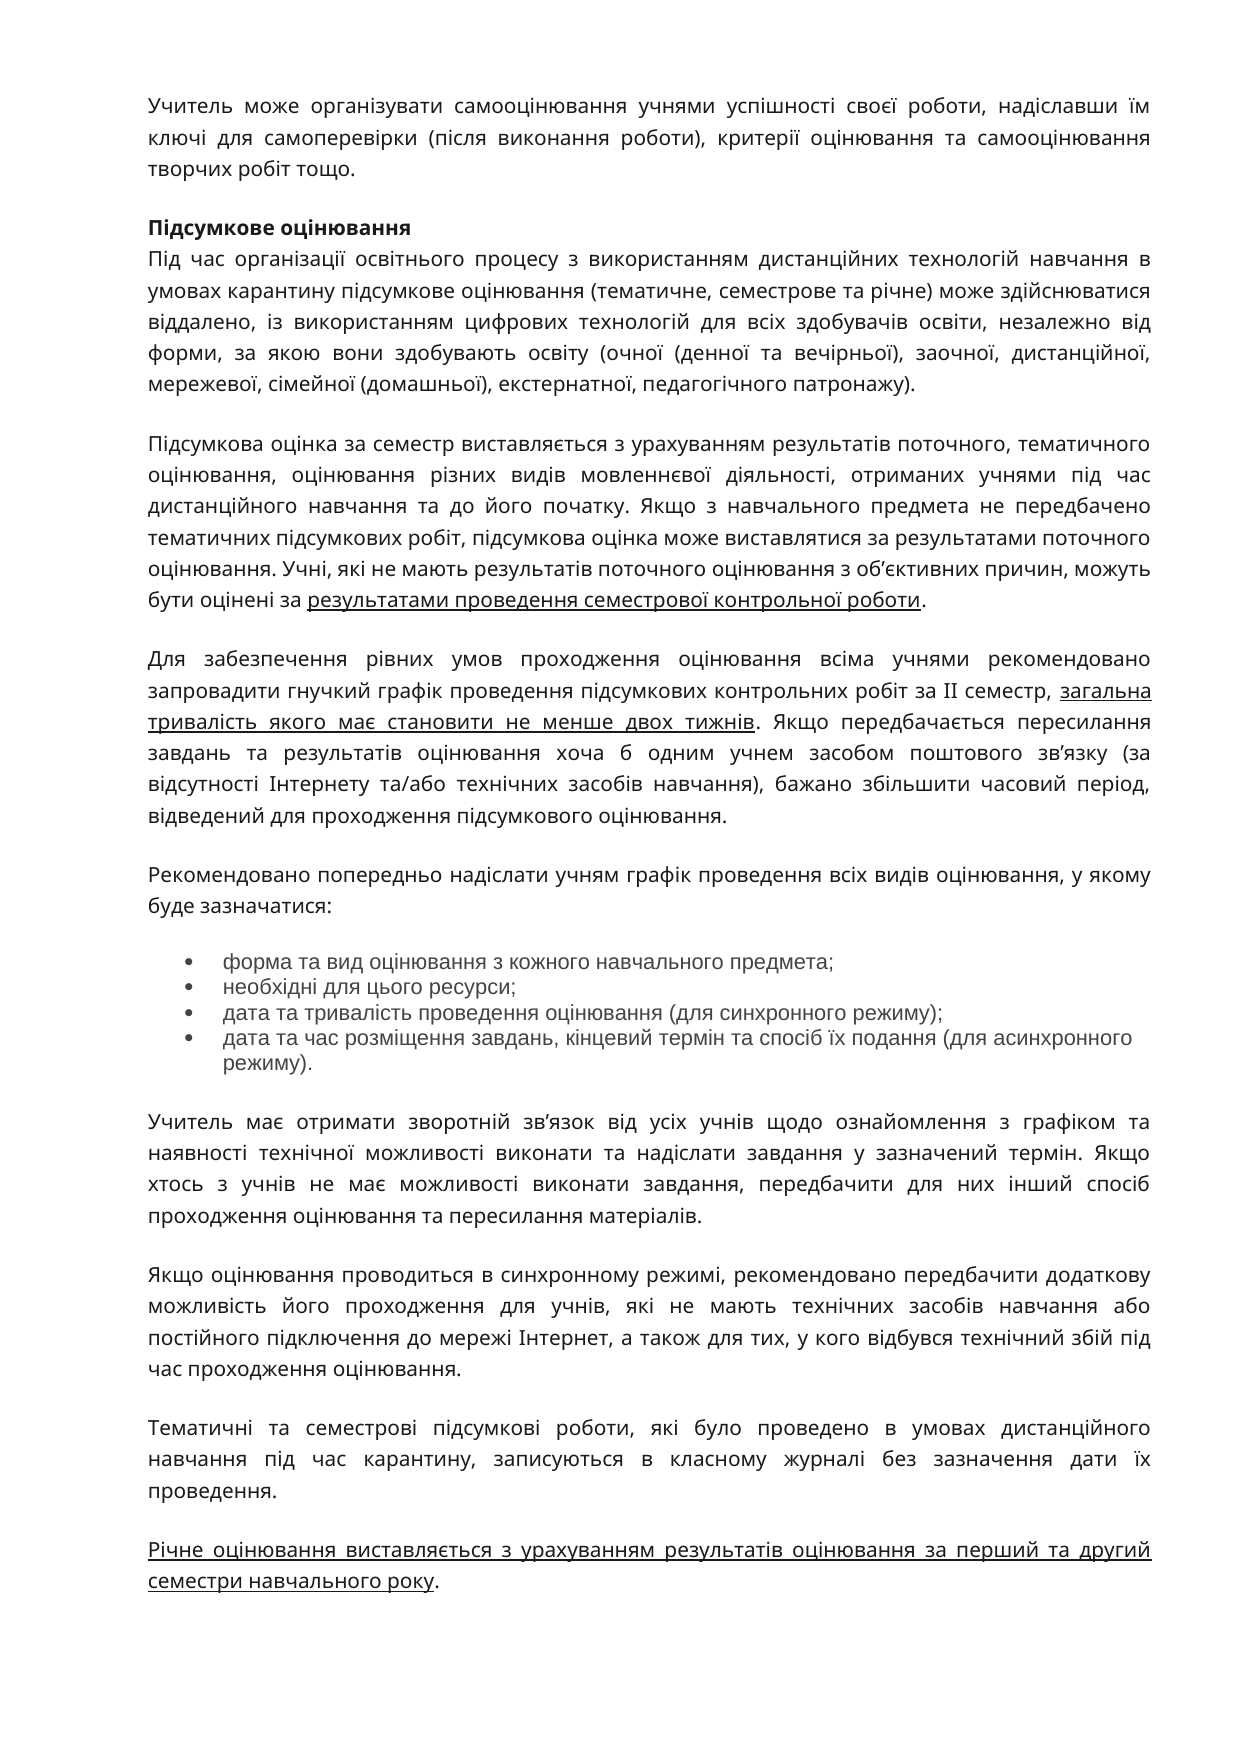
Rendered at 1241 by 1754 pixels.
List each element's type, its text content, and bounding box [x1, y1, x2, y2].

text Рекомендовано попередньо надіслати учням графік проведення всіх видів оцінювання, у якому буде зазначатися: [148, 857, 1152, 920]
list необхідні для цього ресурси; [185, 974, 1152, 999]
text Учитель може організувати самооцінювання учнями успішності своєї роботи, надіславши їм ключі для самоперевірки (після виконання роботи), критерії оцінювання та самооцінювання творчих робіт тощо. [148, 88, 1152, 182]
text Якщо оцінювання проводиться в синхронному режимі, рекомендовано передбачити додаткову можливість його проходження для учнів, які не мають технічних засобів навчання або постійного підключення до мережі Інтернет, а також для тих, у кого відбувся технічний збій під час проходження оцінювання. [148, 1257, 1152, 1382]
text Підсумкова оцінка за семестр виставляється з урахуванням результатів поточного, тематичного оцінювання, оцінювання різних видів мовленнєвої діяльності, отриманих учнями під час дистанційного навчання та до його початку. Якщо з навчального предмета не передбачено тематичних підсумкових робіт, підсумкова оцінка може виставлятися за результатами поточного оцінювання. Учні, які не мають результатів поточного оцінювання з об’єктивних причин, можуть бути оцінені за результатами проведення семестрової контрольної роботи. [148, 426, 1152, 613]
text Учитель має отримати зворотній зв’язок від усіх учнів щодо ознайомлення з графіком та наявності технічної можливості виконати та надіслати завдання у зазначений термін. Якщо хтось з учнів не має можливості виконати завдання, передбачити для них інший спосіб проходження оцінювання та пересилання матеріалів. [148, 1104, 1152, 1229]
list форма та вид оцінювання з кожного навчального предмета; [185, 949, 1152, 974]
text Річне оцінювання виставляється з урахуванням результатів оцінювання за перший та другий семестри навчального року. [148, 1532, 1152, 1559]
text Під час організації освітнього процесу з використанням дистанційних технологій навчання в умовах карантину підсумкове оцінювання (тематичне, семестрове та річне) може здійснюватися віддалено, із використанням цифрових технологій для всіх здобувачів освіти, незалежно від форми, за якою вони здобувають освіту (очної (денної та вечірньої), заочної, дистанційної, мережевої, сімейної (домашньої), екстернатної, педагогічного патронажу). [148, 242, 1152, 398]
text Підсумкове оцінювання [148, 210, 1152, 242]
text Для забезпечення рівних умов проходження оцінювання всіма учнями рекомендовано запровадити гнучкий графік проведення підсумкових контрольних робіт за ІІ семестр, загальна тривалість якого має становити не менше двох тижнів. Якщо передбачається пересилання завдань та результатів оцінювання хоча б одним учнем засобом поштового зв’язку (за відсутності Інтернету та/або технічних засобів навчання), бажано збільшити часовий період, відведений для проходження підсумкового оцінювання. [148, 642, 1152, 829]
list дата та тривалість проведення оцінювання (для синхронного режиму); [185, 999, 1152, 1024]
text Тематичні та семестрові підсумкові роботи, які було проведено в умовах дистанційного навчання під час карантину, записуються в класному журналі без зазначення дати їх проведення. [148, 1410, 1152, 1504]
text Річне оцінювання виставляється з урахуванням результатів оцінювання за перший та другий семестри навчального року. [148, 1561, 1152, 1595]
list дата та час розміщення завдань, кінцевий термін та спосіб їх подання (для асинхронного режиму). [185, 1024, 1152, 1075]
